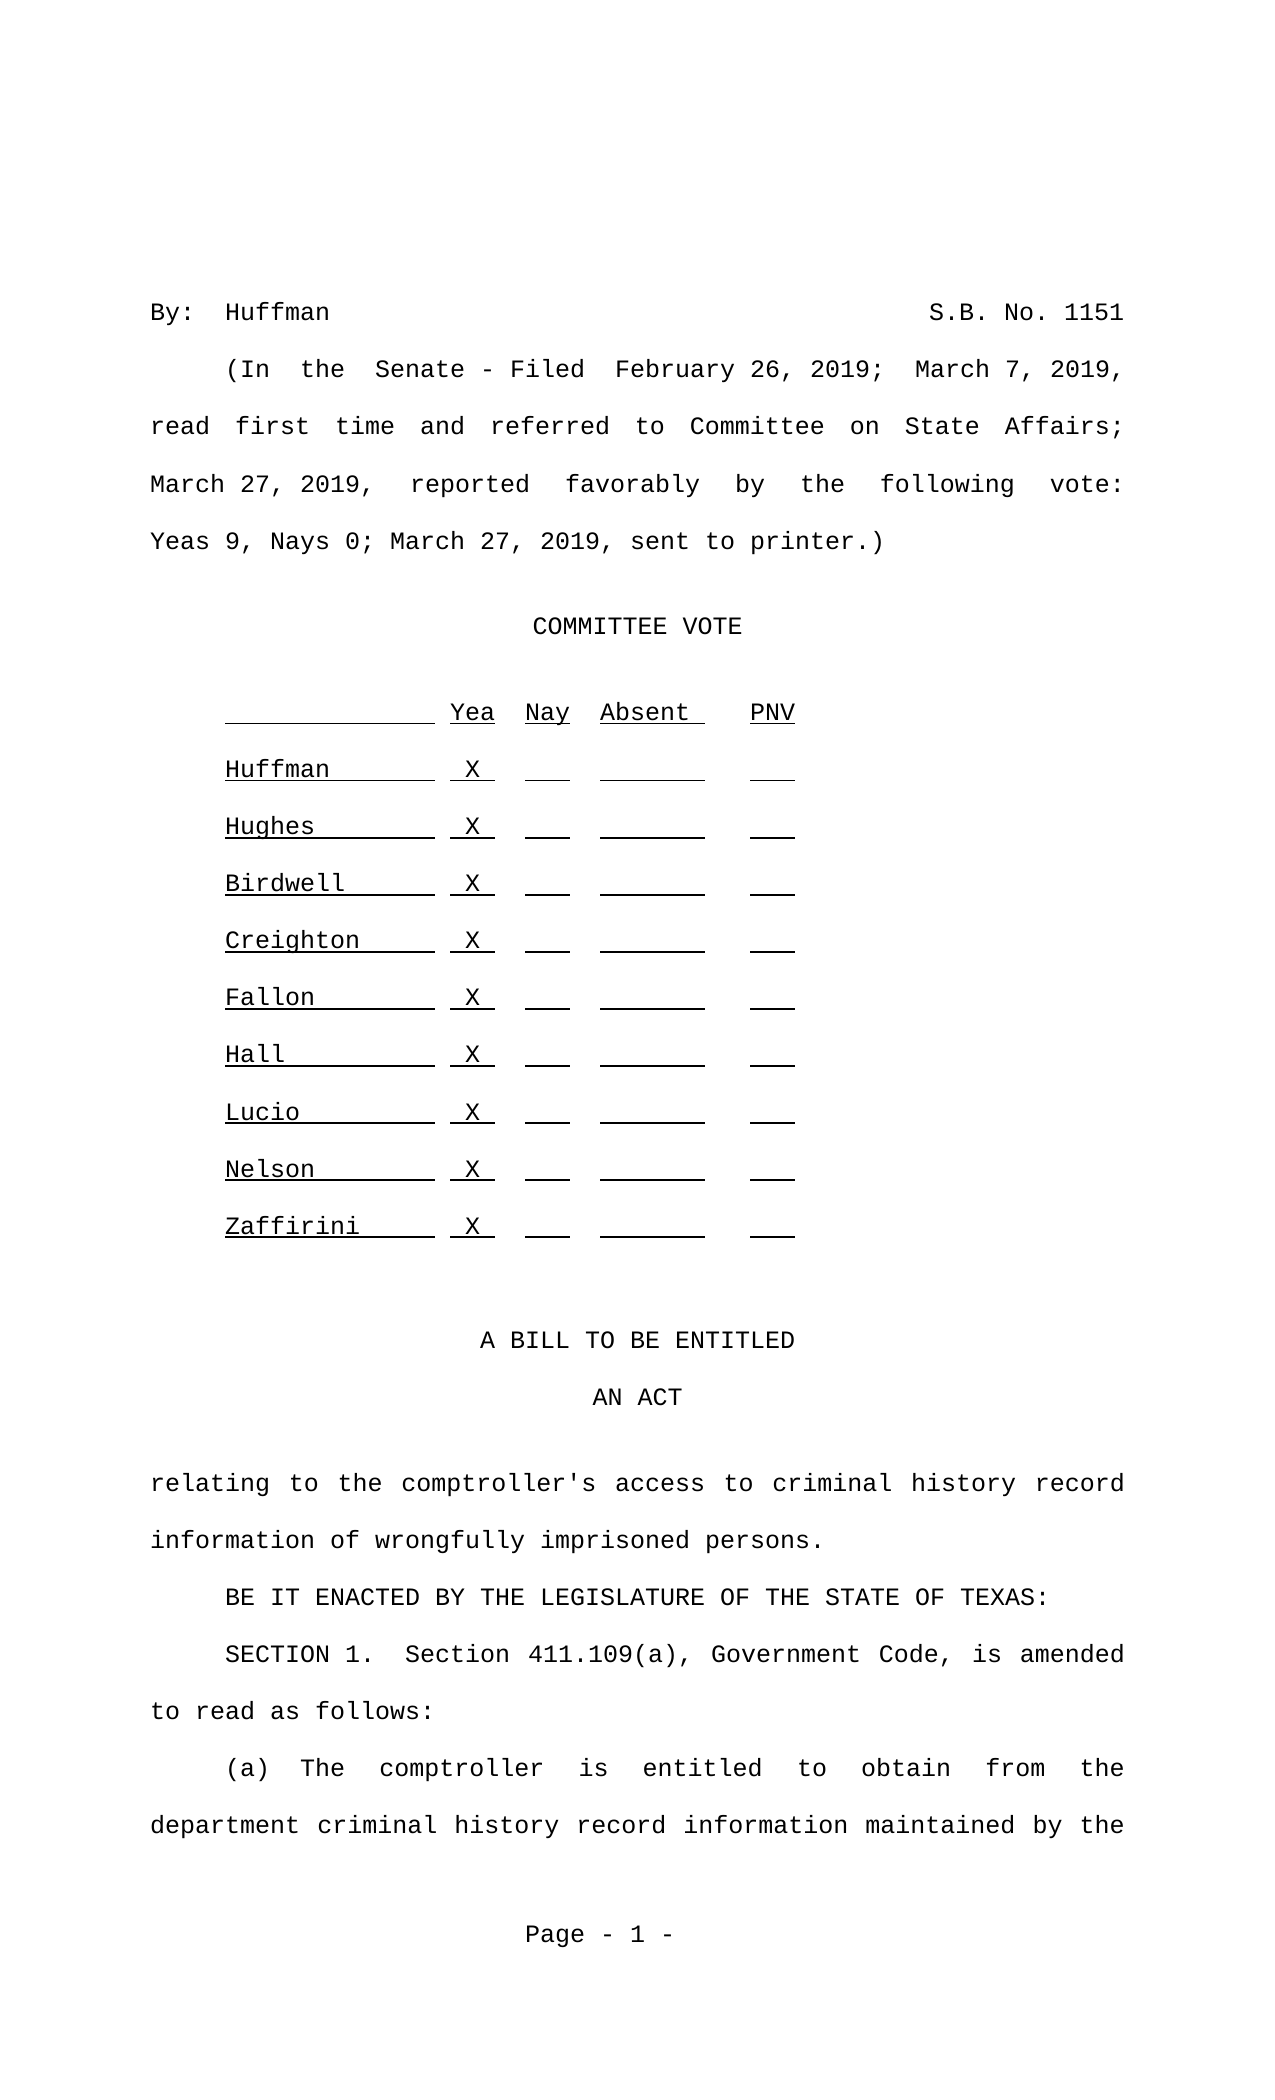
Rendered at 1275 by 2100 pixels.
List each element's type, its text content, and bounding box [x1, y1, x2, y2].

text Creighton X [150, 928, 975, 956]
text COMMITTEE VOTE [150, 614, 1125, 642]
text relating to the comptroller's access to criminal history record information of wrongfully imprisoned persons. [150, 1470, 1125, 1556]
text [150, 1755, 1125, 1841]
text Lucio X [150, 1099, 975, 1127]
text SECTION 1. Section 411.109(a), Government Code, is amended to read as follows: [150, 1641, 1125, 1727]
text AN ACT [150, 1384, 1125, 1413]
text BE IT ENACTED BY THE LEGISLATURE OF THE STATE OF TEXAS: [150, 1584, 1125, 1613]
text Fallon X [150, 985, 975, 1013]
text Hughes X [150, 813, 975, 842]
text Zaffirini X [150, 1213, 975, 1242]
text Birdwell X [150, 871, 975, 899]
text Huffman X [150, 756, 975, 785]
text A BILL TO BE ENTITLED [150, 1327, 1125, 1356]
text (In the Senate - Filed February 26, 2019; March 7, 2019, read first time and referred to Committee on State Affairs; March 27, 2019, reported favorably by the following vote: Yeas 9, Nays 0; March 27, 2019, sent to printer.) [150, 357, 1125, 557]
text Hall X [150, 1042, 975, 1070]
text Nelson X [150, 1156, 975, 1184]
text Yea Nay Absent PNV [150, 699, 975, 728]
text By: Huffman S.B. No. 1151 [150, 300, 1125, 328]
